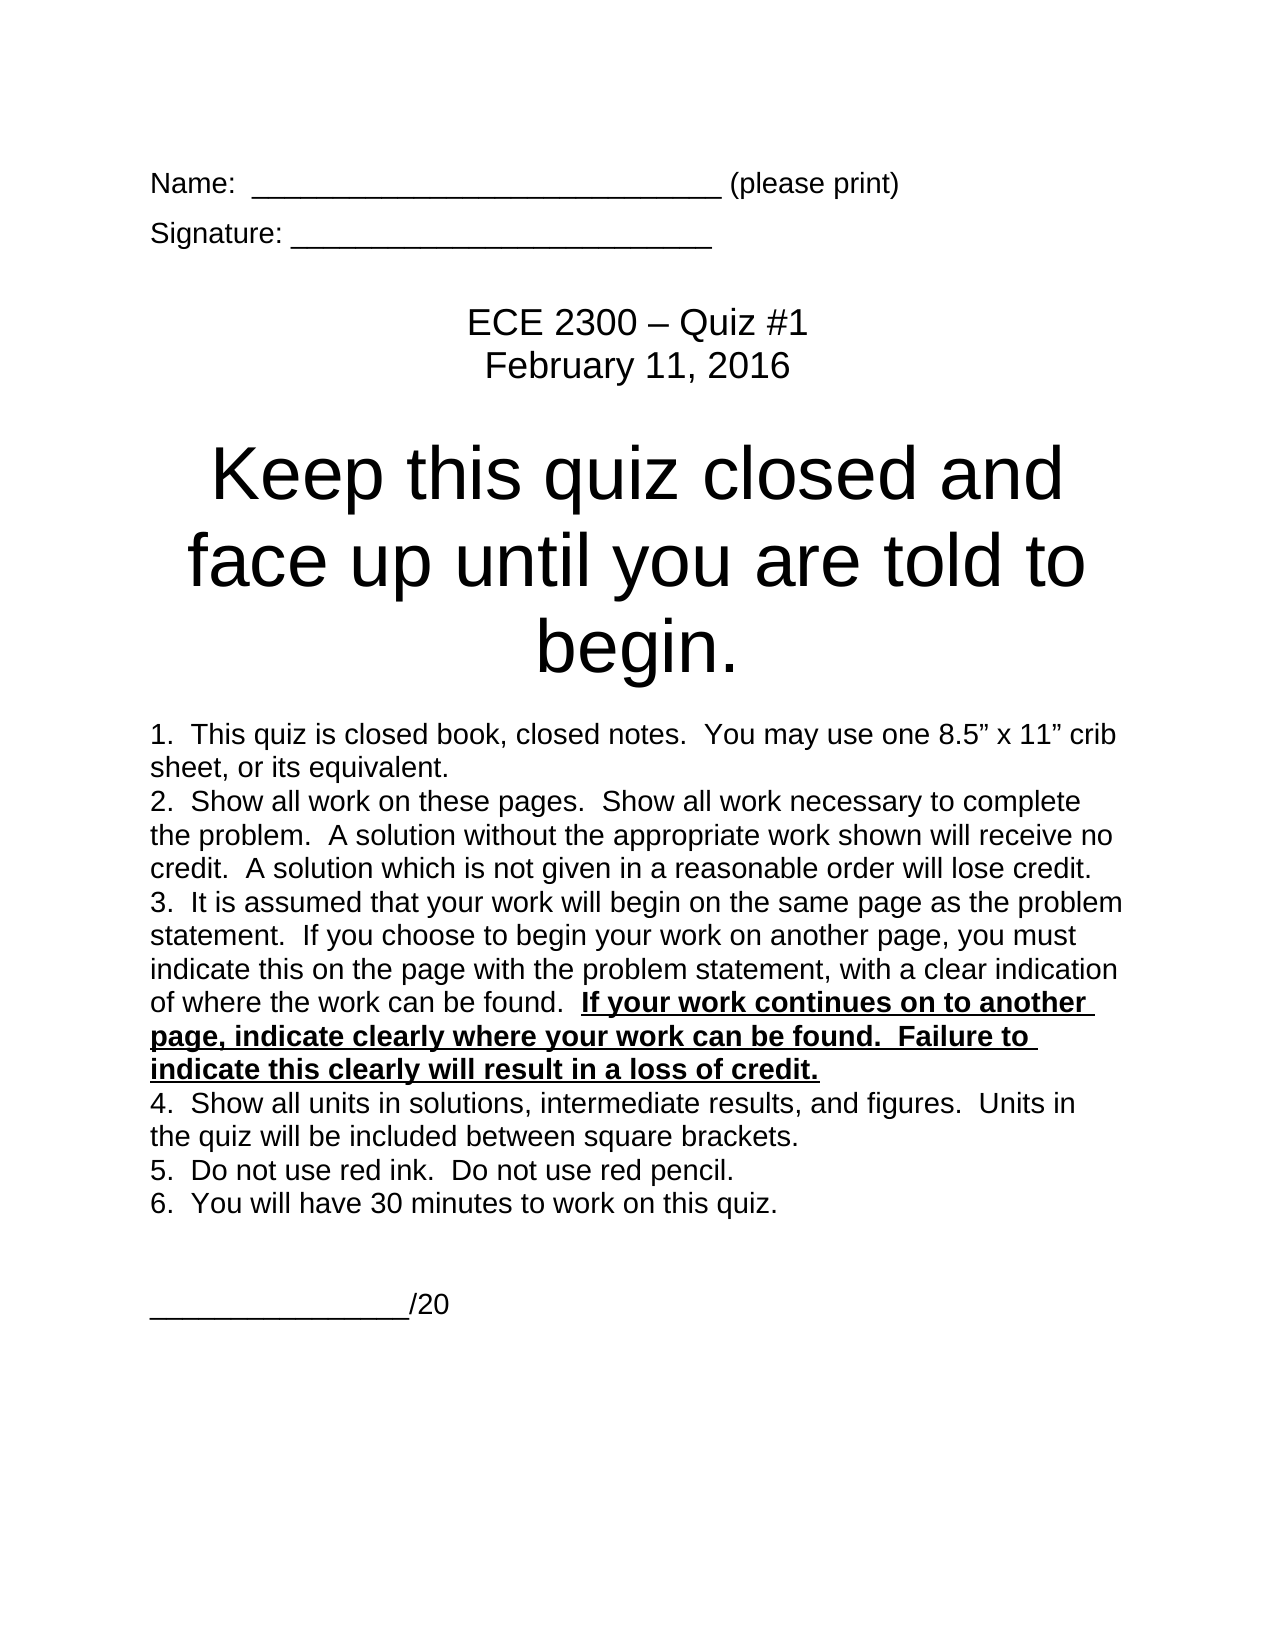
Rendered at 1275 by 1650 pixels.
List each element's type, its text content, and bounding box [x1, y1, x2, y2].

text 3. It is assumed that your work will begin on the same page as the problem statement. If you choose to begin your work on another page, you must indicate this on the page with the problem statement, with a clear indication of where the work can be found. If your work continues on to another page, indicate clearly where your work can be found. Failure to indicate this clearly will result in a loss of credit. [150, 884, 1125, 1086]
text 5. Do not use red ink. Do not use red pencil. [150, 1153, 1125, 1186]
text Signature: __________________________ [150, 200, 1125, 250]
text February 11, 2016 [150, 343, 1125, 386]
text Keep this quiz closed and face up until you are told to begin. [150, 429, 1125, 688]
text 2. Show all work on these pages. Show all work necessary to complete the problem. A solution without the appropriate work shown will receive no credit. A solution which is not given in a reasonable order will lose credit. [150, 784, 1125, 884]
text ECE 2300 – Quiz #1 [150, 300, 1125, 343]
text 6. You will have 30 minutes to work on this quiz. [150, 1186, 1125, 1220]
text ________________/20 [150, 1287, 1125, 1321]
text 1. This quiz is closed book, closed notes. You may use one 8.5” x 11” crib sheet, or its equivalent. [150, 717, 1125, 784]
text 4. Show all units in solutions, intermediate results, and figures. Units in the quiz will be included between square brackets. [150, 1086, 1125, 1153]
text Name: _____________________________ (please print) [150, 150, 1125, 200]
